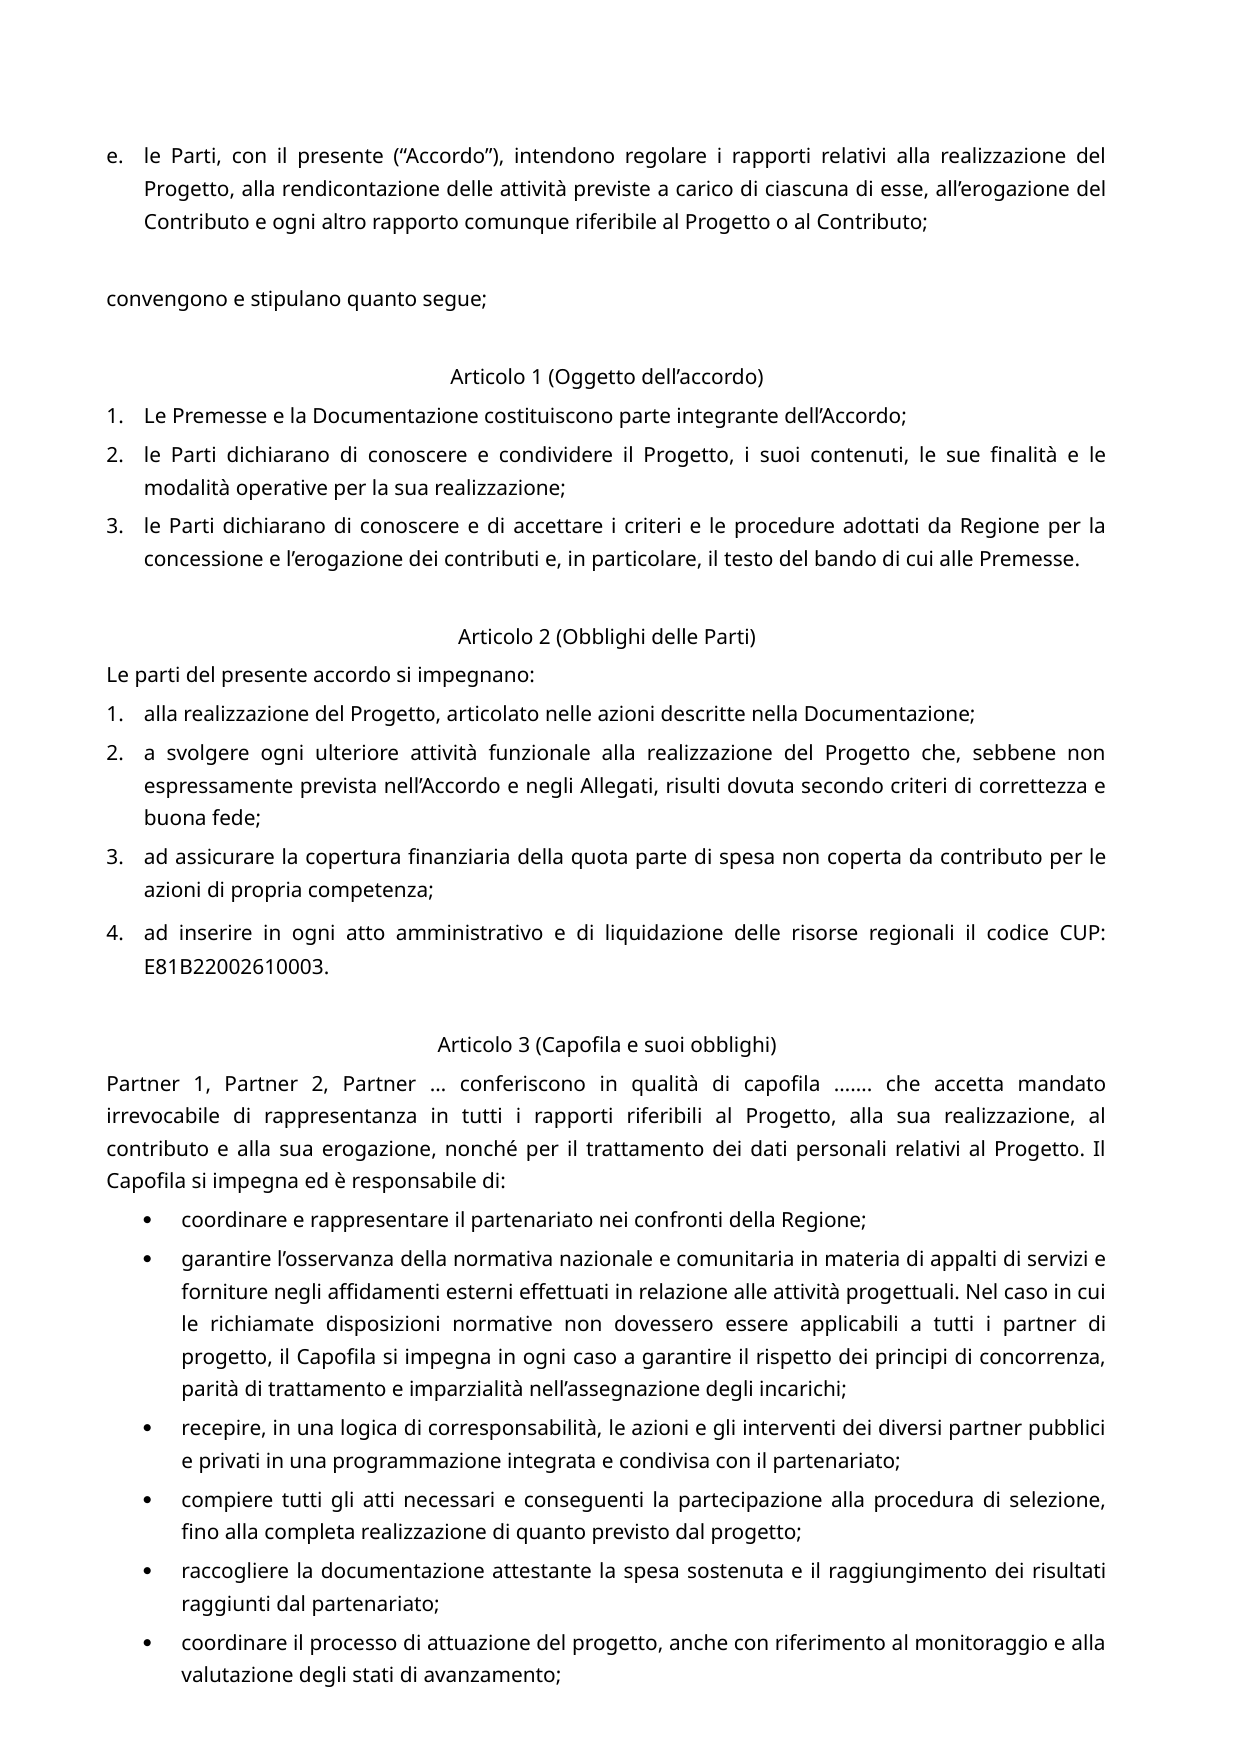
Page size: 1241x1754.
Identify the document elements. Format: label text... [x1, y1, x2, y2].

text Le parti del presente accordo si impegnano: [106, 661, 1107, 689]
list le Parti dichiarano di conoscere e condividere il Progetto, i suoi contenuti, le sue finalità e le modalità operative per la sua realizzazione; [106, 440, 1107, 501]
list alla realizzazione del Progetto, articolato nelle azioni descritte nella Documentazione; [106, 699, 1107, 728]
text convengono e stipulano quanto segue; [106, 284, 1107, 313]
list le Parti, con il presente (“Accordo”), intendono regolare i rapporti relativi alla realizzazione del Progetto, alla rendicontazione delle attività previste a carico di ciascuna di esse, all’erogazione del Contributo e ogni altro rapporto comunque riferibile al Progetto o al Contributo; [106, 142, 1107, 235]
list coordinare e rappresentare il partenariato nei confronti della Regione; [144, 1205, 1107, 1234]
list ad assicurare la copertura finanziaria della quota parte di spesa non coperta da contributo per le azioni di propria competenza; [106, 842, 1107, 903]
text Articolo 1 (Oggetto dell’accordo) [106, 362, 1107, 391]
list recepire, in una logica di corresponsabilità, le azioni e gli interventi dei diversi partner pubblici e privati in una programmazione integrata e condivisa con il partenariato; [144, 1413, 1107, 1474]
list garantire l’osservanza della normativa nazionale e comunitaria in materia di appalti di servizi e forniture negli affidamenti esterni effettuati in relazione alle attività progettuali. Nel caso in cui le richiamate disposizioni normative non dovessero essere applicabili a tutti i partner di progetto, il Capofila si impegna in ogni caso a garantire il rispetto dei principi di concorrenza, parità di trattamento e imparzialità nell’assegnazione degli incarichi; [144, 1244, 1107, 1403]
list coordinare il processo di attuazione del progetto, anche con riferimento al monitoraggio e alla valutazione degli stati di avanzamento; [144, 1628, 1107, 1689]
text Articolo 3 (Capofila e suoi obblighi) [106, 1030, 1107, 1058]
list le Parti dichiarano di conoscere e di accettare i criteri e le procedure adottati da Regione per la concessione e l’erogazione dei contributi e, in particolare, il testo del bando di cui alle Premesse. [106, 511, 1107, 572]
text Partner 1, Partner 2, Partner … conferiscono in qualità di capofila ……. che accetta mandato irrevocabile di rappresentanza in tutti i rapporti riferibili al Progetto, alla sua realizzazione, al contributo e alla sua erogazione, nonché per il trattamento dei dati personali relativi al Progetto. Il Capofila si impegna ed è responsabile di: [106, 1069, 1107, 1195]
text Articolo 2 (Obblighi delle Parti) [106, 622, 1107, 650]
list compiere tutti gli atti necessari e conseguenti la partecipazione alla procedura di selezione, fino alla completa realizzazione di quanto previsto dal progetto; [144, 1485, 1107, 1546]
list a svolgere ogni ulteriore attività funzionale alla realizzazione del Progetto che, sebbene non espressamente prevista nell’Accordo e negli Allegati, risulti dovuta secondo criteri di correttezza e buona fede; [106, 738, 1107, 832]
list ad inserire in ogni atto amministrativo e di liquidazione delle risorse regionali il codice CUP: E81B22002610003. [106, 914, 1107, 981]
list Le Premesse e la Documentazione costituiscono parte integrante dell’Accordo; [106, 401, 1107, 429]
list raccogliere la documentazione attestante la spesa sostenuta e il raggiungimento dei risultati raggiunti dal partenariato; [144, 1556, 1107, 1617]
